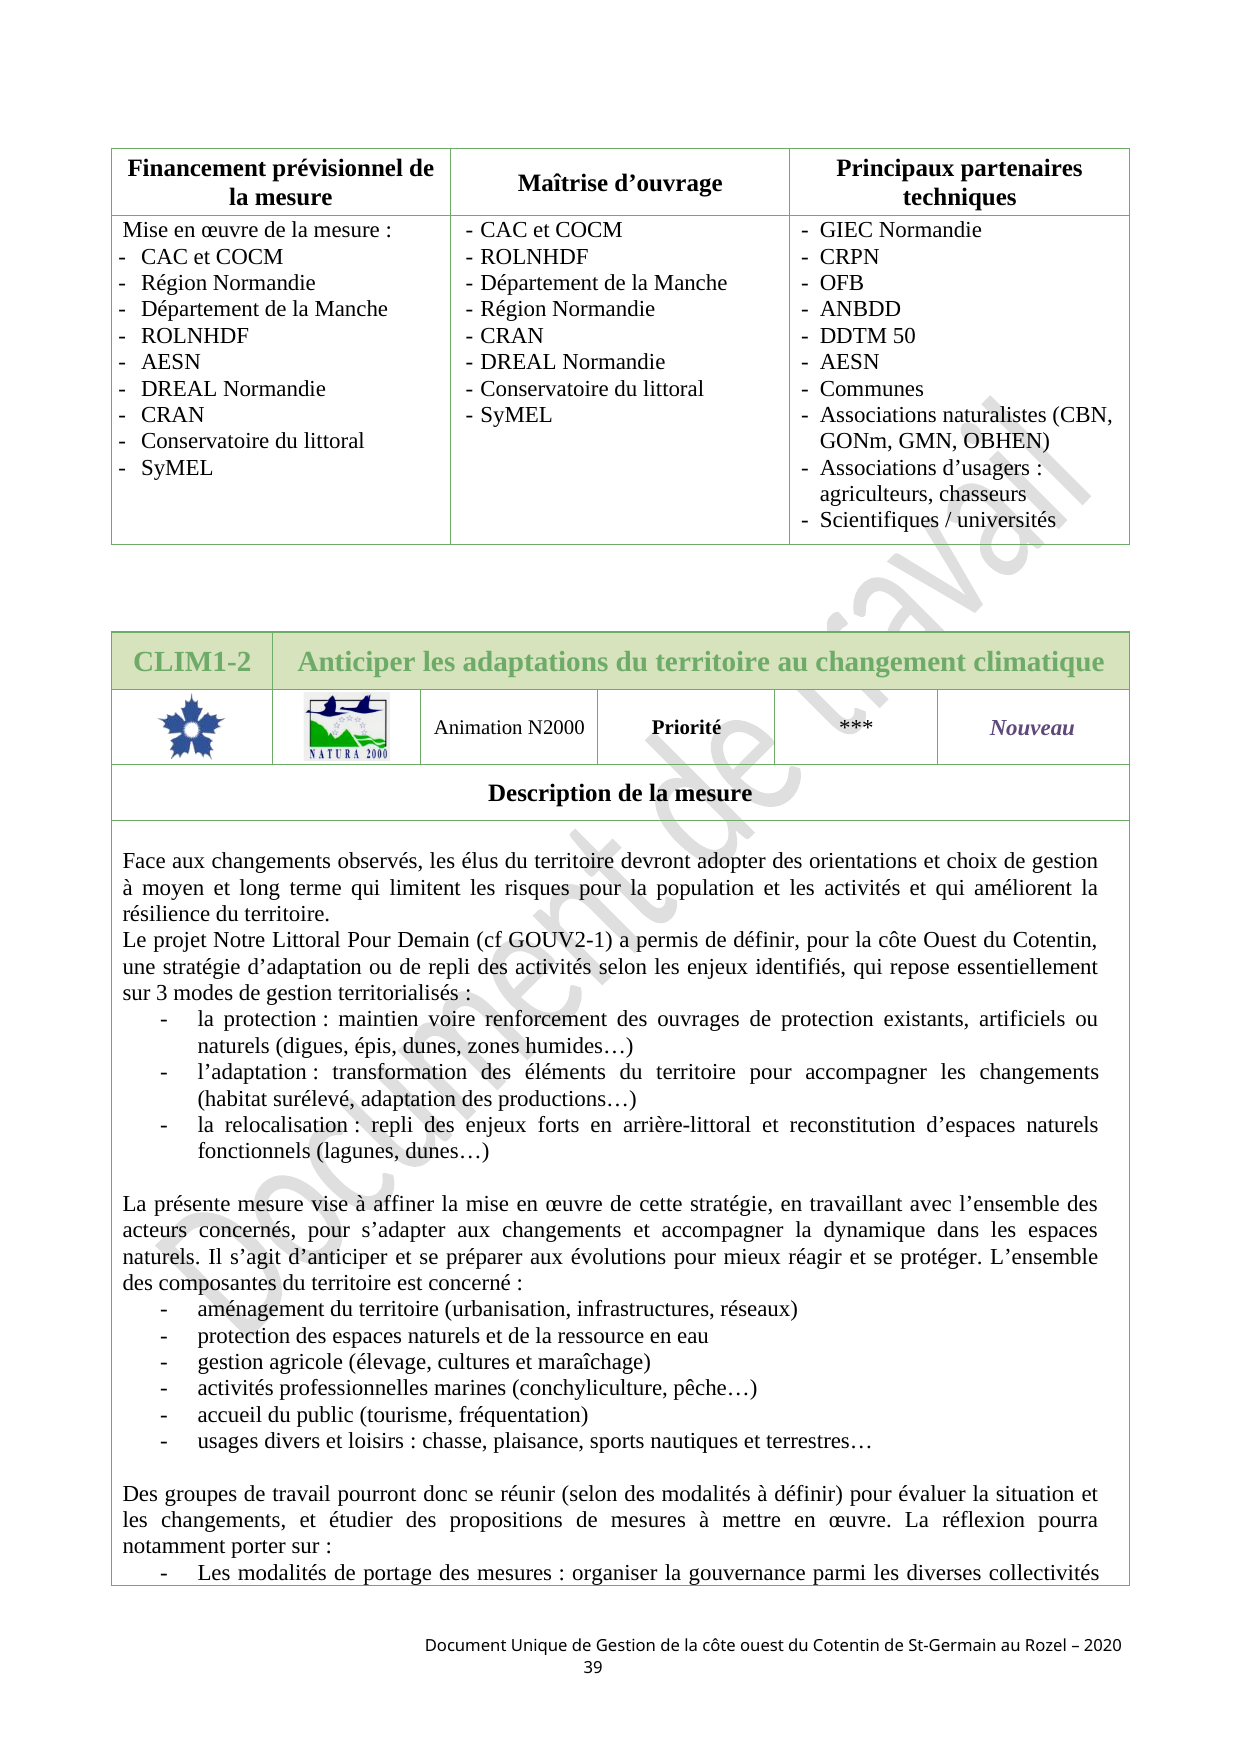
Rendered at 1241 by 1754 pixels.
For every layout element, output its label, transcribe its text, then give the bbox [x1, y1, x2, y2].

picture [157, 693, 227, 760]
table_header Maîtrise d’ouvrage [451, 149, 789, 215]
table_cell *** [775, 690, 937, 763]
picture [303, 692, 390, 761]
table_header Anticiper les adaptations du territoire au changement climatique [273, 633, 1129, 689]
table_header CLIM1-2 [112, 633, 272, 689]
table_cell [112, 821, 1129, 1585]
table_cell [273, 690, 420, 763]
table_cell [112, 690, 272, 763]
table_header Financement prévisionnel de la mesure [112, 149, 450, 215]
table_cell CAC et COCM ROLNHDF Département de la Manche Région Normandie CRAN DREAL Normandie Conservatoire du littoral SyMEL [451, 216, 789, 544]
table_header Principaux partenaires techniques [790, 149, 1129, 215]
table_cell Mise en œuvre de la mesure : CAC et COCM Région Normandie Département de la Manche ROLNHDF AESN DREAL Normandie CRAN Conservatoire du littoral SyMEL [112, 216, 450, 544]
table_cell Animation N2000 [421, 690, 597, 763]
table_cell GIEC Normandie CRPN OFB ANBDD DDTM 50 AESN Communes Associations naturalistes (CBN, GONm, GMN, OBHEN) Associations d’usagers : agriculteurs, chasseurs Scientifiques / universités [790, 216, 1129, 544]
table_cell Description de la mesure [112, 765, 1129, 820]
table_cell Priorité [598, 690, 774, 763]
table_cell Nouveau [938, 690, 1129, 763]
